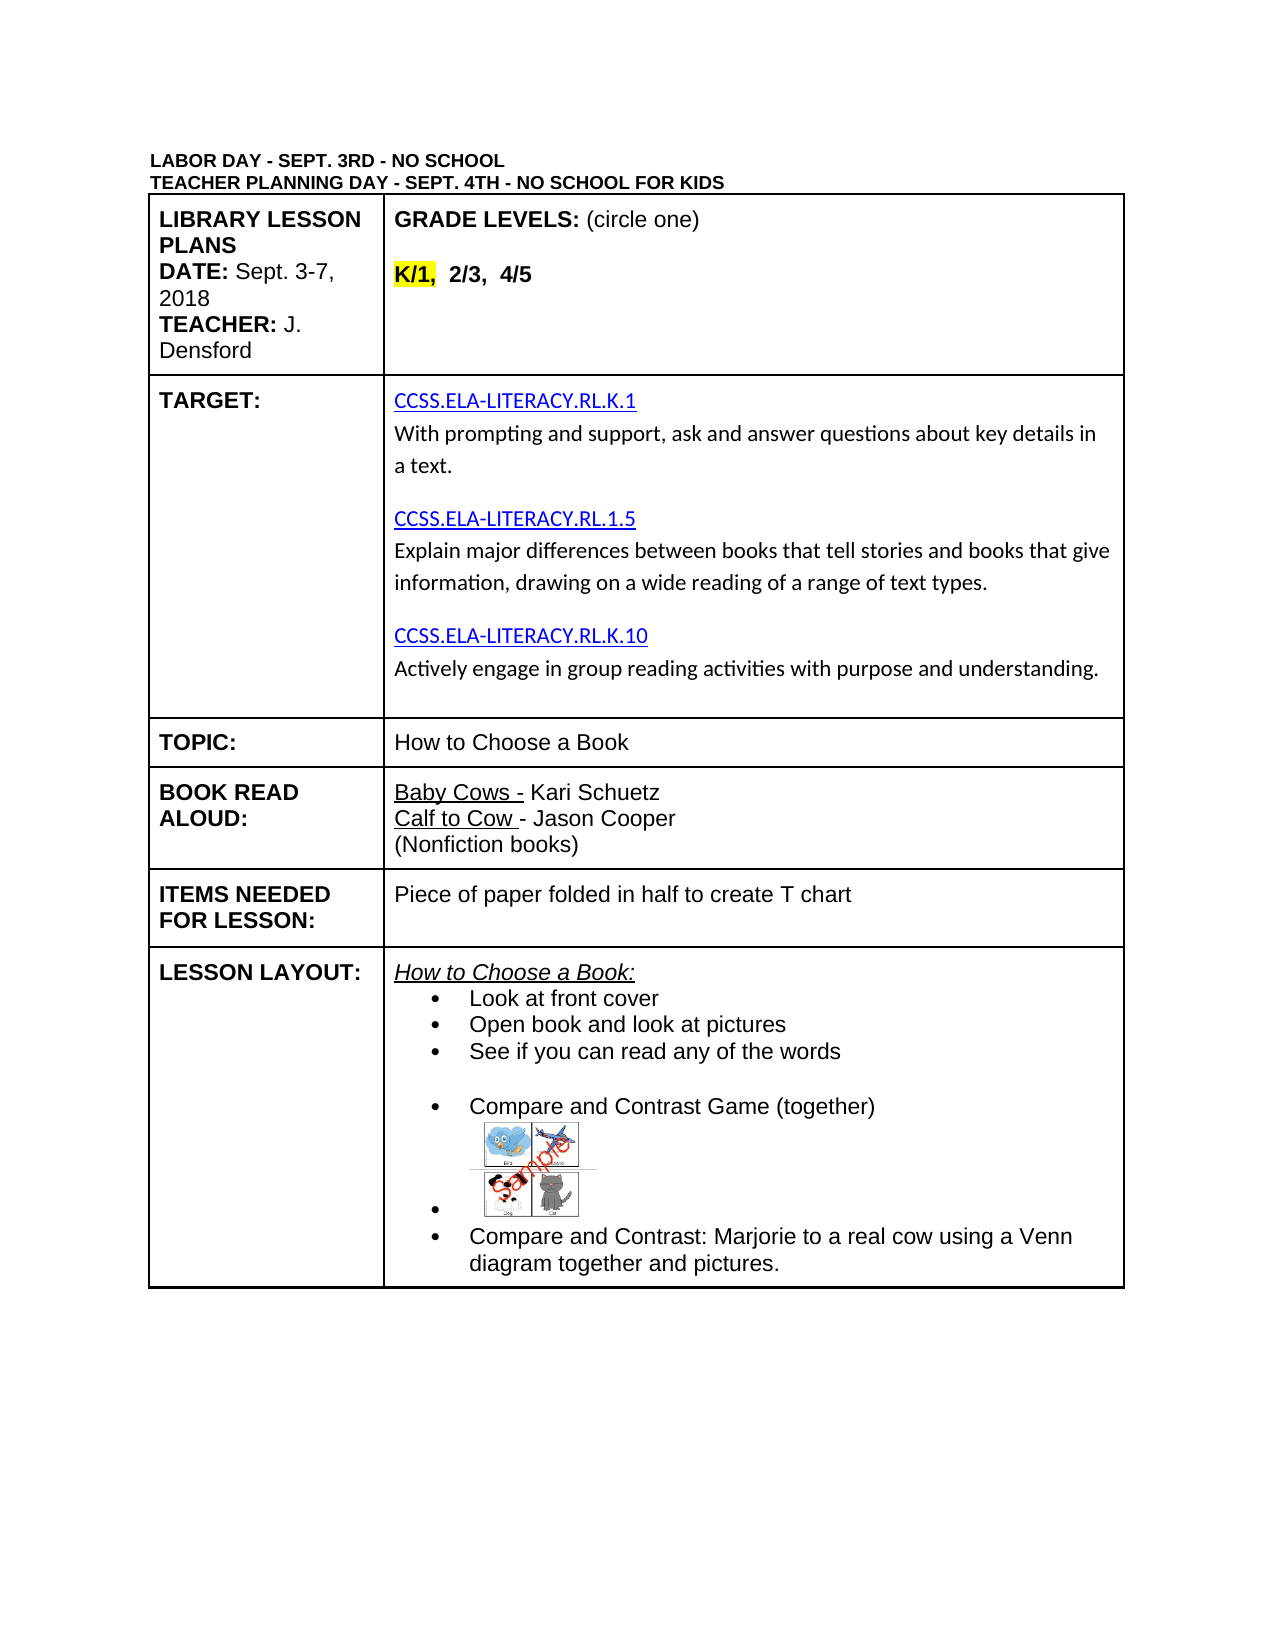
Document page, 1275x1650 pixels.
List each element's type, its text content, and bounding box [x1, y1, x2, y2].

text TEACHER PLANNING DAY - SEPT. 4TH - NO SCHOOL FOR KIDS [150, 172, 1125, 193]
table_cell LESSON LAYOUT: [150, 948, 383, 1286]
table_header GRADE LEVELS: (circle one) K/1, 2/3, 4/5 [385, 195, 1123, 374]
table_cell BOOK READ ALOUD: [150, 768, 383, 868]
table_cell Baby Cows - Kari Schuetz Calf to Cow - Jason Cooper (Nonfiction books) [385, 768, 1123, 868]
picture [469, 1119, 598, 1218]
table_cell How to Choose a Book [385, 719, 1123, 766]
table_cell TOPIC: [150, 719, 383, 766]
table_cell TARGET: [150, 376, 383, 717]
table_cell ITEMS NEEDED FOR LESSON: [150, 870, 383, 946]
table_cell How to Choose a Book: Look at front cover Open book and look at pictures See if you can read any of the words Compare and Contrast Game (together) Compare and Contrast: Marjorie to a real cow using a Venn diagram together and pictures. [385, 948, 1123, 1286]
table_cell Piece of paper folded in half to create T chart [385, 870, 1123, 946]
text LABOR DAY - SEPT. 3RD - NO SCHOOL [150, 150, 1125, 172]
table_header LIBRARY LESSON PLANS DATE: Sept. 3-7, 2018 TEACHER: J. Densford [150, 195, 383, 374]
table_cell CCSS.ELA-LITERACY.RL.K.1 With prompting and support, ask and answer questions about key details in a text. CCSS.ELA-LITERACY.RL.1.5 Explain major differences between books that tell stories and books that give information, drawing on a wide reading of a range of text types. CCSS.ELA-LITERACY.RL.K.10 Actively engage in group reading activities with purpose and understanding. [385, 376, 1123, 717]
